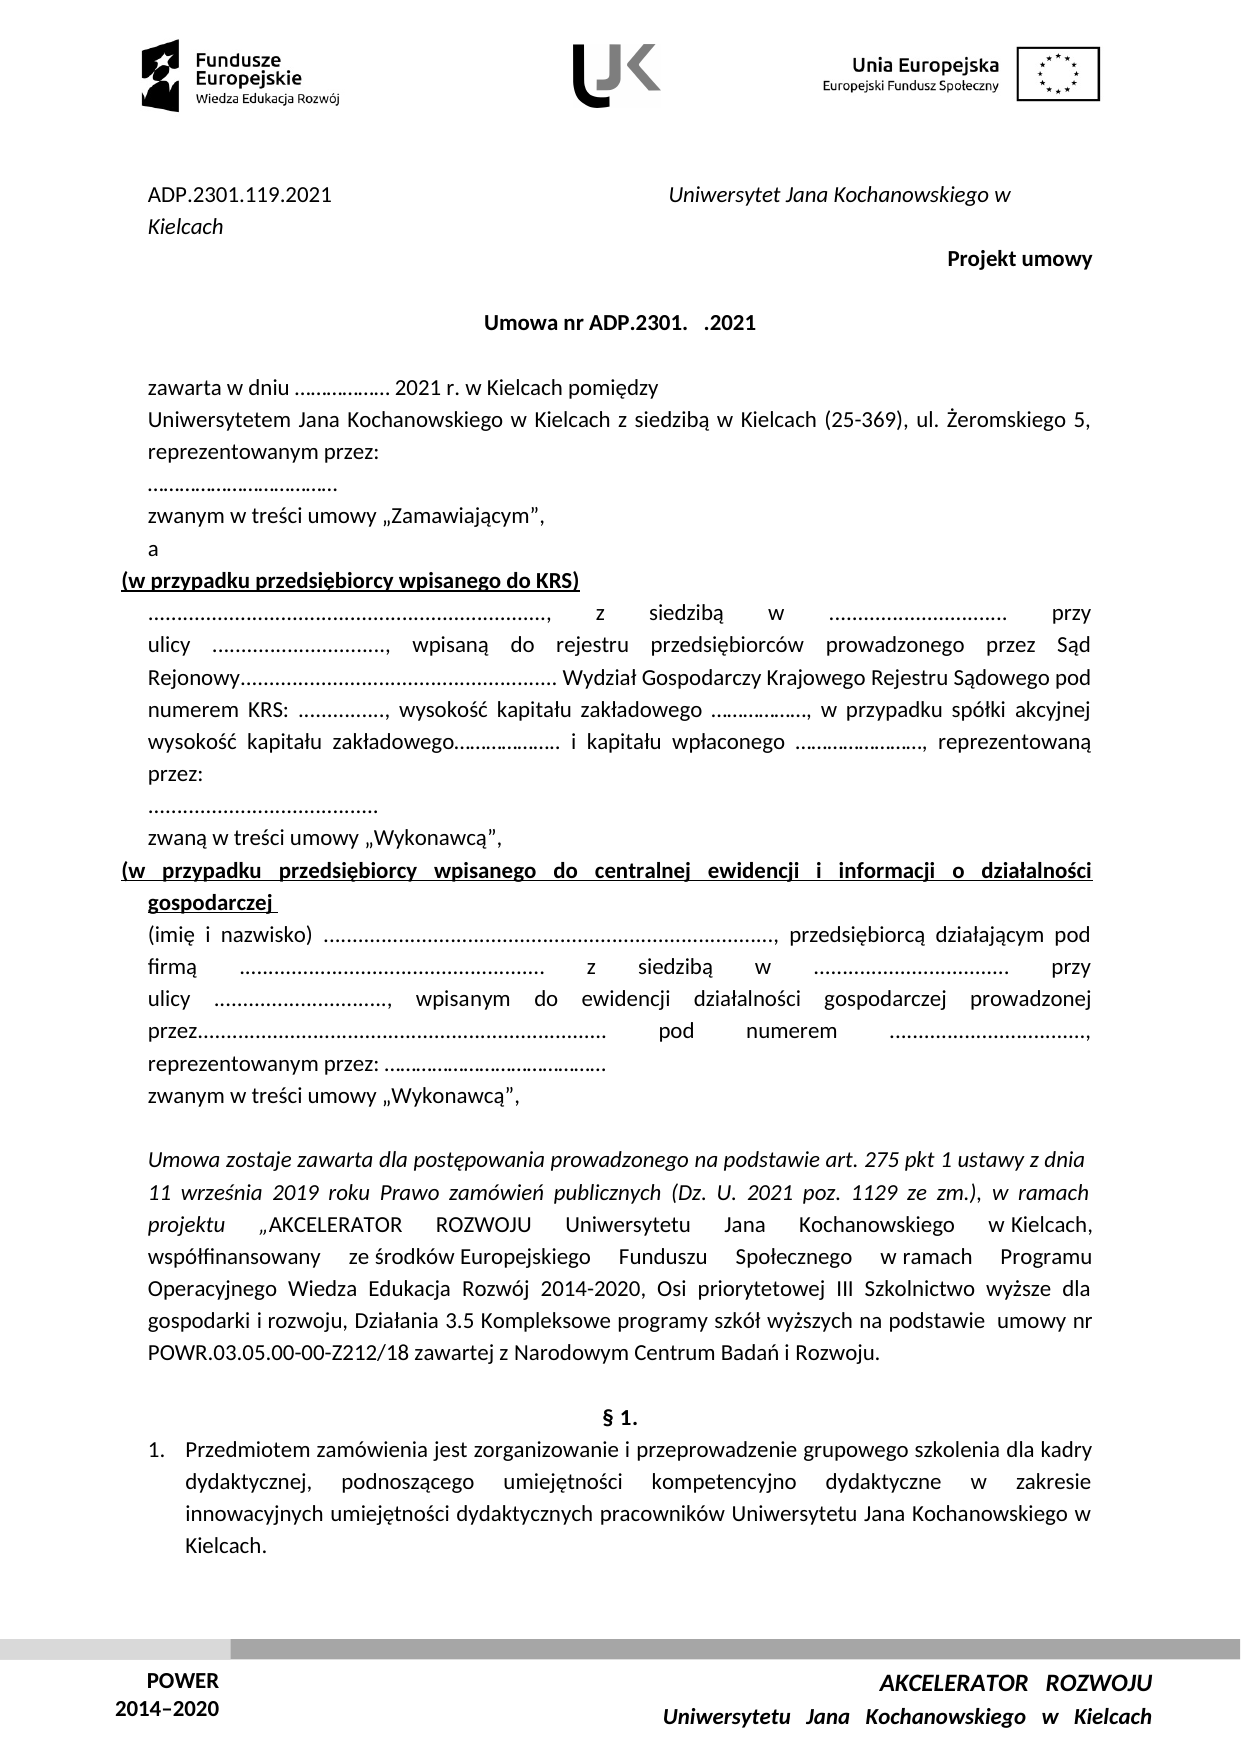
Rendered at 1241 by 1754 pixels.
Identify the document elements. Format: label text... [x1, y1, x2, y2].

text a [148, 534, 1093, 562]
text (w przypadku przedsiębiorcy wpisanego do centralnej ewidencji i informacji o działalności gospodarczej [121, 881, 1093, 916]
picture [573, 44, 661, 108]
text ........................................ [148, 791, 1093, 819]
text Umowa nr ADP.2301. .2021 [148, 308, 1093, 337]
text zwanym w treści umowy „Zamawiającym”, [148, 502, 1093, 530]
list Przedmiotem zamówienia jest zorganizowanie i przeprowadzenie grupowego szkolenia dla kadry dydaktycznej, podnoszącego umiejętności kompetencyjno dydaktyczne w zakresie innowacyjnych umiejętności dydaktycznych pracowników Uniwersytetu Jana Kochanowskiego w Kielcach. [148, 1435, 1093, 1560]
text ……………………………… [148, 469, 1093, 497]
text § 1. [148, 1403, 1093, 1431]
text Umowa zostaje zawarta dla postępowania prowadzonego na podstawie art. 275 pkt 1 ustawy z dnia 11 września 2019 roku Prawo zamówień publicznych (Dz. U. 2021 poz. 1129 ze zm.), w ramach projektu „AKCELERATOR ROZWOJU Uniwersytetu Jana Kochanowskiego w Kielcach, współfinansowany ze środków Europejskiego Funduszu Społecznego w ramach Programu Operacyjnego Wiedza Edukacja Rozwój 2014-2020, Osi priorytetowej III Szkolnictwo wyższe dla gospodarki i rozwoju, Działania 3.5 Kompleksowe programy szkół wyższych na podstawie umowy nr POWR.03.05.00-00-Z212/18 zawartej z Narodowym Centrum Badań i Rozwoju. [148, 1145, 1093, 1367]
text (w przypadku przedsiębiorcy wpisanego do centralnej ewidencji i informacji o działalności gospodarczej [121, 856, 1093, 880]
text Projekt umowy [148, 244, 1093, 272]
picture [123, 21, 357, 130]
text (w przypadku przedsiębiorcy wpisanego do KRS) [121, 566, 1093, 594]
text zwaną w treści umowy „Wykonawcą”, [148, 823, 1093, 852]
text ....................................................................., z siedzibą w ............................... przy ulicy .............................., wpisaną do rejestru przedsiębiorców prowadzonego przez Sąd Rejonowy....................................................... Wydział Gospodarczy Krajowego Rejestru Sądowego pod numerem KRS: ..............., wysokość kapitału zakładowego ………………, w przypadku spółki akcyjnej wysokość kapitału zakładowego……………….. i kapitału wpłaconego ……………………, reprezentowaną przez: [148, 598, 1093, 787]
text zawarta w dniu ……………… 2021 r. w Kielcach pomiędzy [148, 373, 1093, 401]
text zwanym w treści umowy „Wykonawcą”, [148, 1081, 1093, 1109]
text Uniwersytetem Jana Kochanowskiego w Kielcach z siedzibą w Kielcach (25-369), ul. Żeromskiego 5, reprezentowanym przez: [148, 405, 1093, 465]
picture [805, 28, 1118, 119]
text (imię i nazwisko) .............................................................................., przedsiębiorcą działającym pod firmą ..................................................... z siedzibą w .................................. przy ulicy .............................., wpisanym do ewidencji działalności gospodarczej prowadzonej przez....................................................................... pod numerem .................................., reprezentowanym przez: …………………………………… [148, 920, 1093, 1077]
text ADP.2301.119.2021 Uniwersytet Jana Kochanowskiego w Kielcach [148, 180, 1093, 240]
